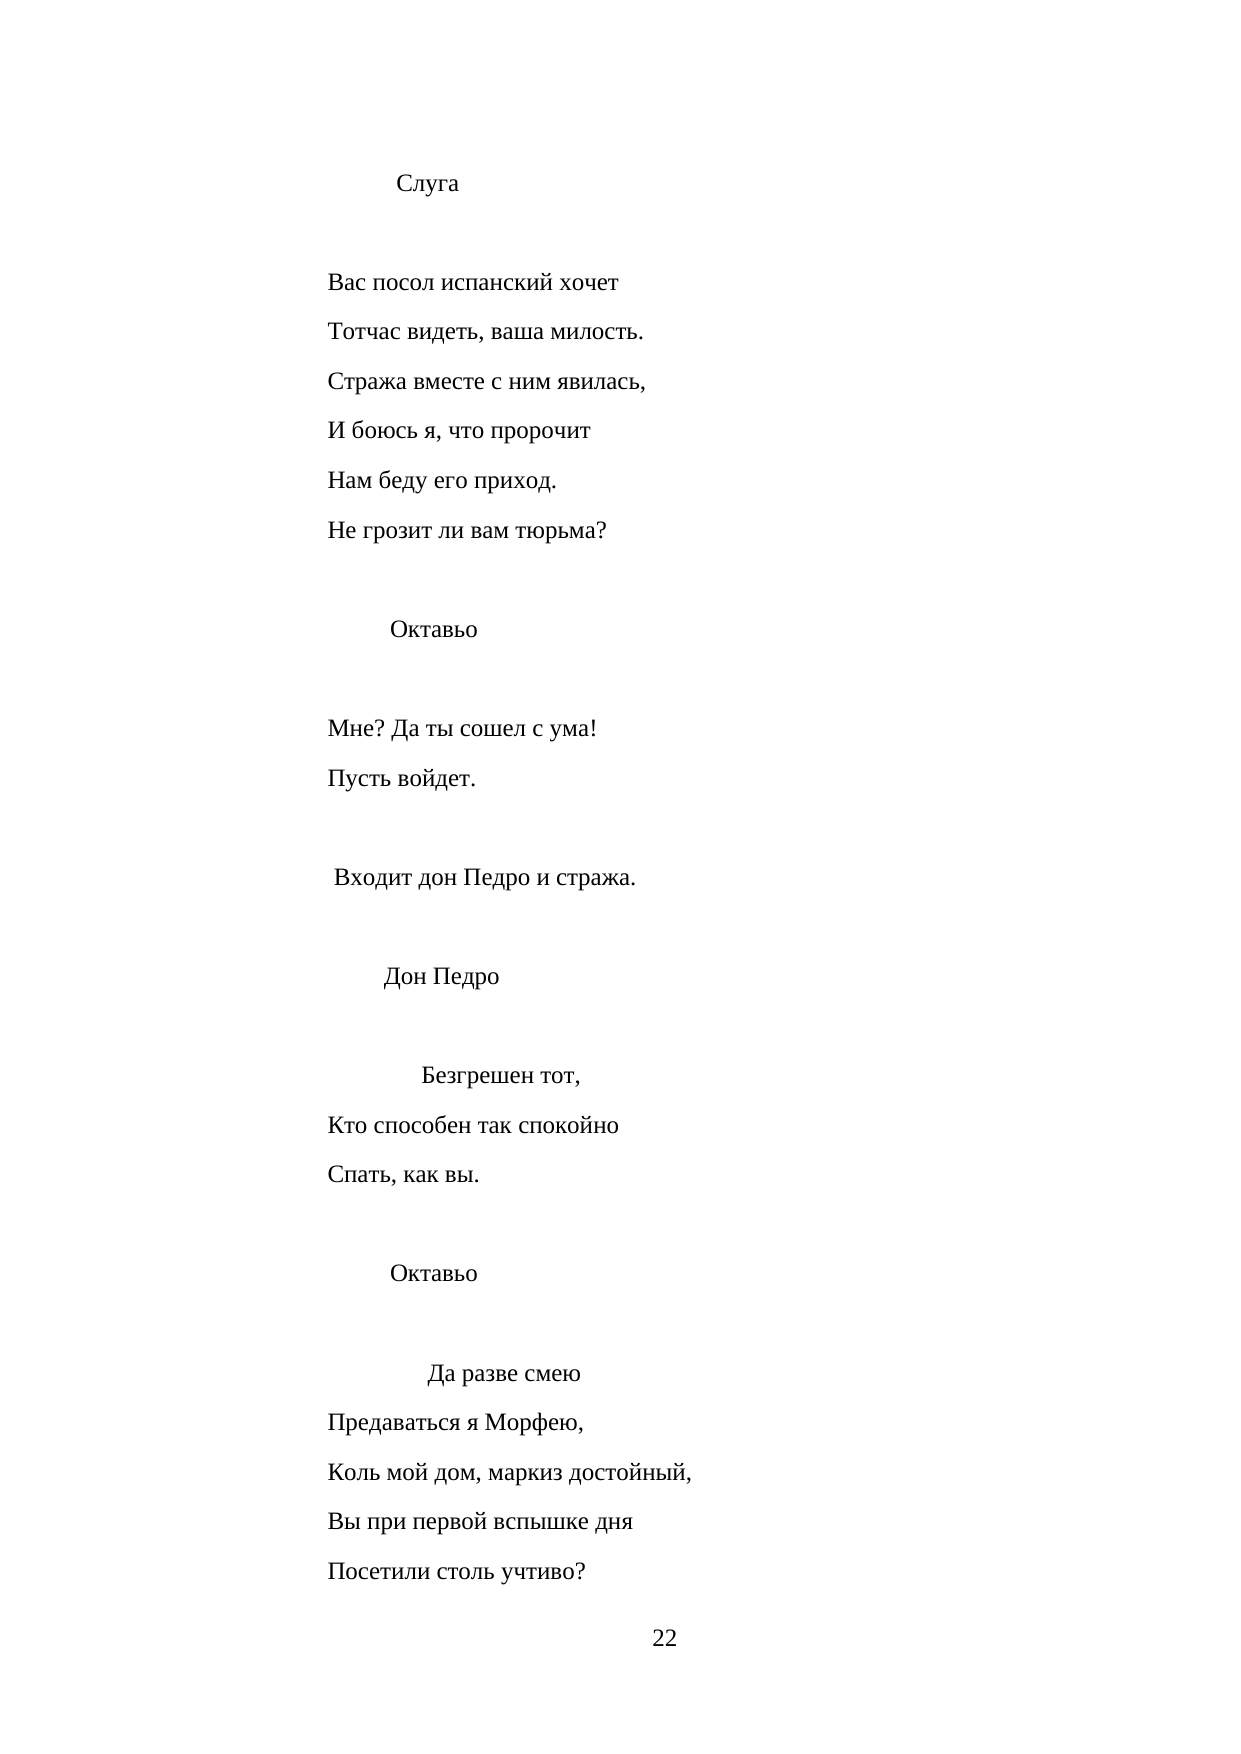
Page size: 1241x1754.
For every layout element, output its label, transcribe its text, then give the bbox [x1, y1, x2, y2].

text Стража вместе с ним явилась, [177, 366, 1152, 395]
text Нам беду его приход. [177, 465, 1152, 494]
text Предаваться я Морфею, [177, 1407, 1152, 1436]
text Вы при первой вспышке дня [177, 1506, 1152, 1535]
text Да разве смею [177, 1358, 1152, 1386]
text Октавьо [177, 614, 1152, 643]
text Мне? Да ты сошел с ума! [177, 713, 1152, 742]
text И боюсь я, что пророчит [177, 416, 1152, 444]
text Посетили столь учтиво? [177, 1556, 1152, 1585]
text Дон Педро [177, 961, 1152, 990]
text Октавьо [177, 1258, 1152, 1287]
text Входит дон Педро и стража. [177, 862, 1152, 891]
text Пусть войдет. [177, 763, 1152, 791]
text Не грозит ли вам тюрьма? [177, 515, 1152, 543]
text Кто способен так спокойно [177, 1110, 1152, 1138]
text Спать, как вы. [177, 1159, 1152, 1188]
text Коль мой дом, маркиз достойный, [177, 1457, 1152, 1486]
text Слуга [177, 168, 1152, 196]
text Вас посол испанский хочет [177, 267, 1152, 296]
text Тотчас видеть, ваша милость. [177, 316, 1152, 345]
text Безгрешен тот, [177, 1060, 1152, 1089]
